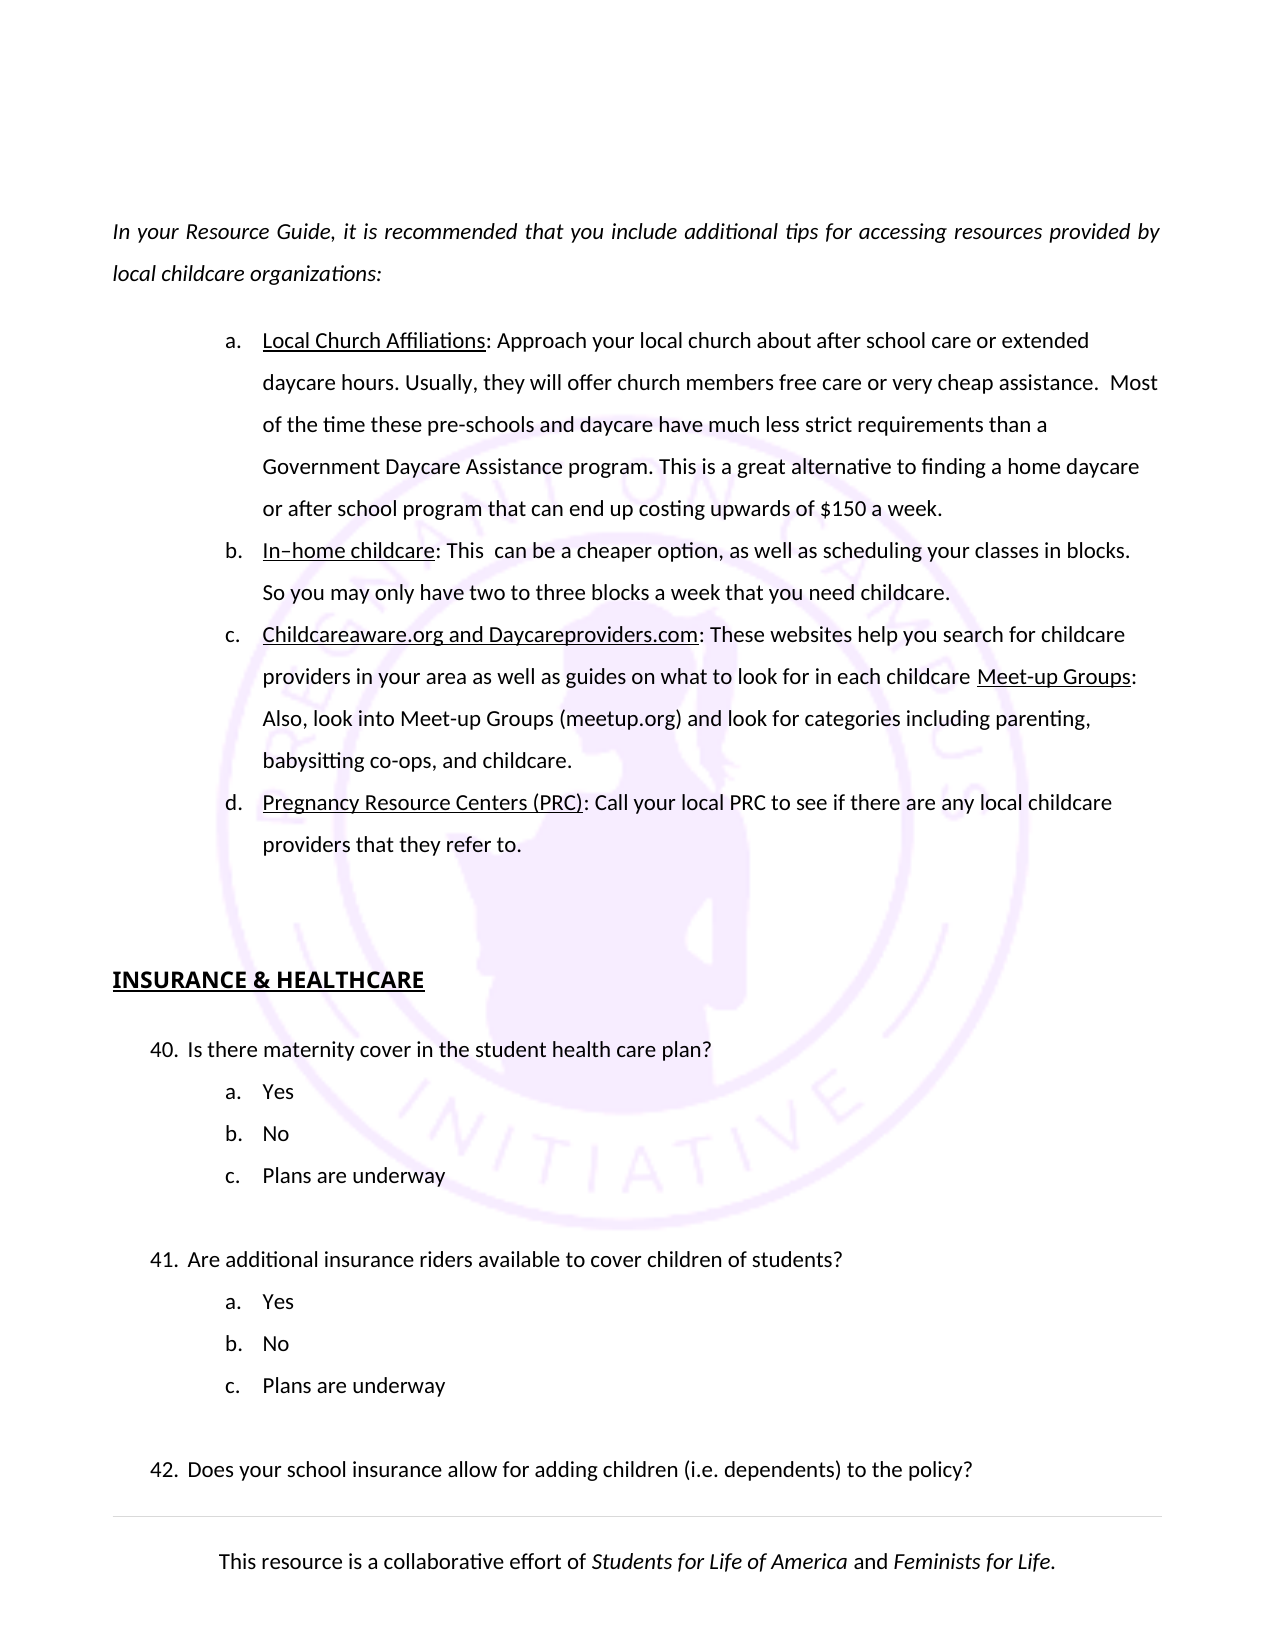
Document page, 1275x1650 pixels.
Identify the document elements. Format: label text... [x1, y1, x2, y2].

list Childcareaware.org and Daycareproviders.com: These websites help you search for childcare providers in your area as well as guides on what to look for in each childcare Meet-up Groups: Also, look into Meet-up Groups (meetup.org) and look for categories including parenting, babysitting co-ops, and childcare. [225, 620, 1162, 774]
list No [225, 1329, 1162, 1357]
text INSURANCE & HEALTHCARE [112, 964, 1162, 995]
text In your Resource Guide, it is recommended that you include additional tips for accessing resources provided by local childcare organizations: [112, 217, 1162, 287]
list Yes [225, 1077, 1162, 1106]
list Yes [225, 1287, 1162, 1315]
list In–home childcare: This can be a cheaper option, as well as scheduling your classes in blocks. So you may only have two to three blocks a week that you need childcare. [225, 536, 1162, 606]
list Plans are underway [225, 1161, 1162, 1189]
list Pregnancy Resource Centers (PRC): Call your local PRC to see if there are any local childcare providers that they refer to. [225, 788, 1162, 858]
list Does your school insurance allow for adding children (i.e. dependents) to the policy? [150, 1455, 1162, 1483]
list Local Church Affiliations: Approach your local church about after school care or extended daycare hours. Usually, they will offer church members free care or very cheap assistance. Most of the time these pre-schools and daycare have much less strict requirements than a Government Daycare Assistance program. This is a great alternative to finding a home daycare or after school program that can end up costing upwards of $150 a week. [225, 326, 1162, 522]
list Plans are underway [225, 1371, 1162, 1399]
list Are additional insurance riders available to cover children of students? [150, 1245, 1162, 1273]
list No [225, 1119, 1162, 1147]
list Is there maternity cover in the student health care plan? [150, 1036, 1162, 1063]
